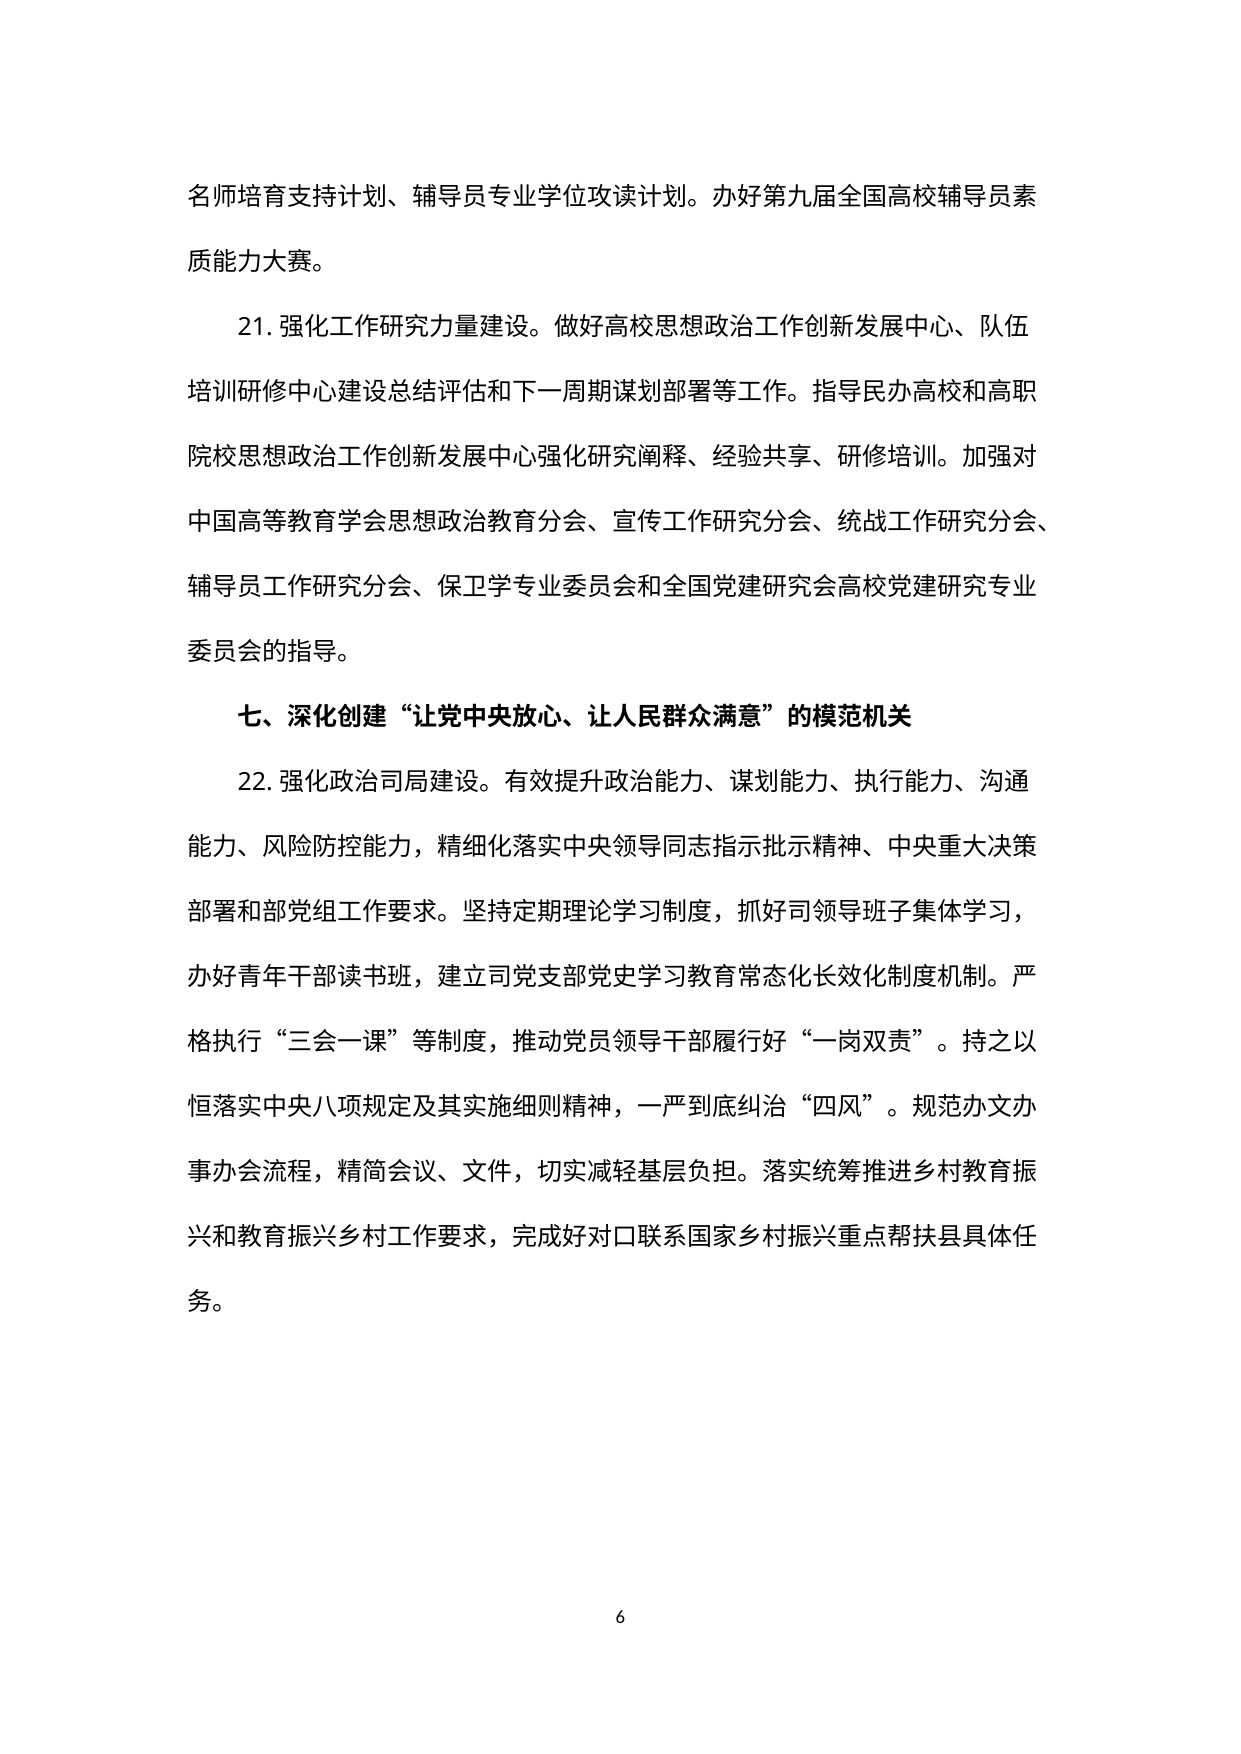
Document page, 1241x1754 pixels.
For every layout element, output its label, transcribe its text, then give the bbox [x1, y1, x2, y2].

text 七、深化创建“让党中央放心、让人民群众满意”的模范机关 [187, 682, 1053, 747]
text 21. 强化工作研究力量建设。做好高校思想政治工作创新发展中心、队伍培训研修中心建设总结评估和下一周期谋划部署等工作。指导民办高校和高职院校思想政治工作创新发展中心强化研究阐释、经验共享、研修培训。加强对中国高等教育学会思想政治教育分会、宣传工作研究分会、统战工作研究分会、辅导员工作研究分会、保卫学专业委员会和全国党建研究会高校党建研究专业委员会的指导。 [187, 292, 1053, 682]
text 22. 强化政治司局建设。有效提升政治能力、谋划能力、执行能力、沟通能力、风险防控能力，精细化落实中央领导同志指示批示精神、中央重大决策部署和部党组工作要求。坚持定期理论学习制度，抓好司领导班子集体学习，办好青年干部读书班，建立司党支部党史学习教育常态化长效化制度机制。严格执行“三会一课”等制度，推动党员领导干部履行好“一岗双责”。持之以恒落实中央八项规定及其实施细则精神，一严到底纠治“四风”。规范办文办事办会流程，精简会议、文件，切实减轻基层负担。落实统筹推进乡村教育振兴和教育振兴乡村工作要求，完成好对口联系国家乡村振兴重点帮扶县具体任务。 [187, 747, 1053, 1332]
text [187, 162, 1053, 292]
